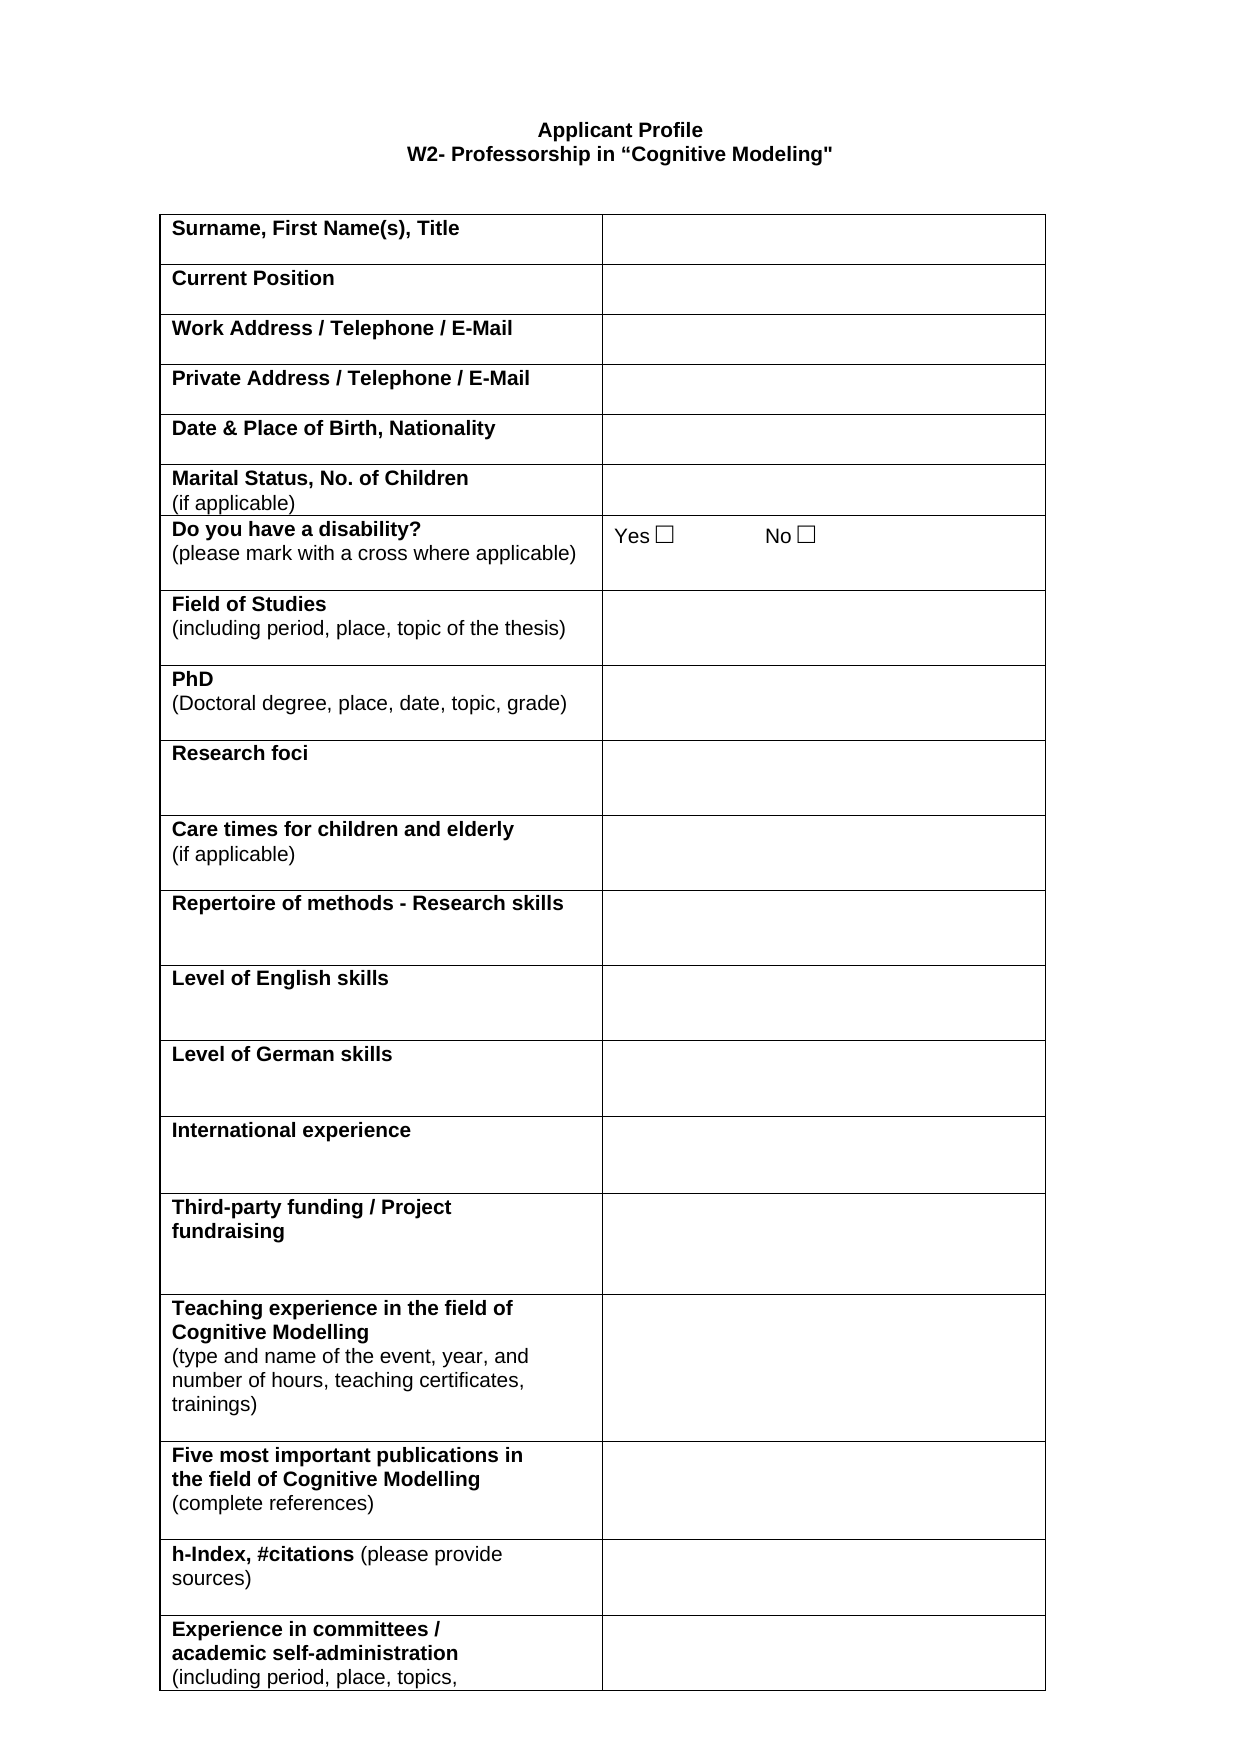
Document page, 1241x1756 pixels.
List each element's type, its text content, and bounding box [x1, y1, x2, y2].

table_cell h-Index, #citations (please provide sources) [161, 1540, 602, 1614]
table_cell [603, 415, 1045, 464]
table_cell [603, 666, 1045, 739]
table_cell [603, 1540, 1045, 1614]
text Applicant Profile [148, 118, 1092, 142]
table_cell Research foci [161, 741, 602, 815]
table_cell Care times for children and elderly (if applicable) [161, 816, 602, 890]
table_cell Date & Place of Birth, Nationality [161, 415, 602, 464]
table_cell Current Position [161, 265, 602, 314]
table_cell [603, 1194, 1045, 1294]
table_cell Field of Studies (including period, place, topic of the thesis) [161, 591, 602, 665]
table_cell [603, 591, 1045, 665]
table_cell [161, 1616, 602, 1690]
table_cell [603, 1117, 1045, 1193]
table_cell Teaching experience in the field of Cognitive Modelling (type and name of the event, year, and number of hours, teaching certificates, trainings) [161, 1295, 602, 1441]
table_cell [603, 1295, 1045, 1441]
table_cell Marital Status, No. of Children (if applicable) [161, 465, 602, 515]
table_cell [603, 315, 1045, 364]
table_cell [603, 966, 1045, 1040]
table_header [603, 215, 1045, 264]
table_cell PhD (Doctoral degree, place, date, topic, grade) [161, 666, 602, 739]
table_cell [603, 741, 1045, 815]
table_cell [603, 891, 1045, 965]
table_cell [603, 1041, 1045, 1116]
table_cell Private Address / Telephone / E-Mail [161, 365, 602, 413]
text W2- Professorship in “Cognitive Modeling" [148, 142, 1092, 166]
table_cell Work Address / Telephone / E-Mail [161, 315, 602, 364]
table_cell [603, 1616, 1045, 1690]
table_cell Repertoire of methods - Research skills [161, 891, 602, 965]
table_cell International experience [161, 1117, 602, 1193]
table_cell [603, 816, 1045, 890]
table_cell Yes □ No □ [603, 516, 1045, 590]
table_cell Level of German skills [161, 1041, 602, 1116]
table_cell Do you have a disability? (please mark with a cross where applicable) [161, 516, 602, 590]
table_cell [603, 465, 1045, 515]
table_cell Five most important publications in the field of Cognitive Modelling (complete references) [161, 1442, 602, 1539]
table_cell [603, 365, 1045, 413]
table_cell [603, 265, 1045, 314]
table_cell Level of English skills [161, 966, 602, 1040]
table_cell [603, 1442, 1045, 1539]
table_cell Third-party funding / Project fundraising [161, 1194, 602, 1294]
table_header Surname, First Name(s), Title [161, 215, 602, 264]
